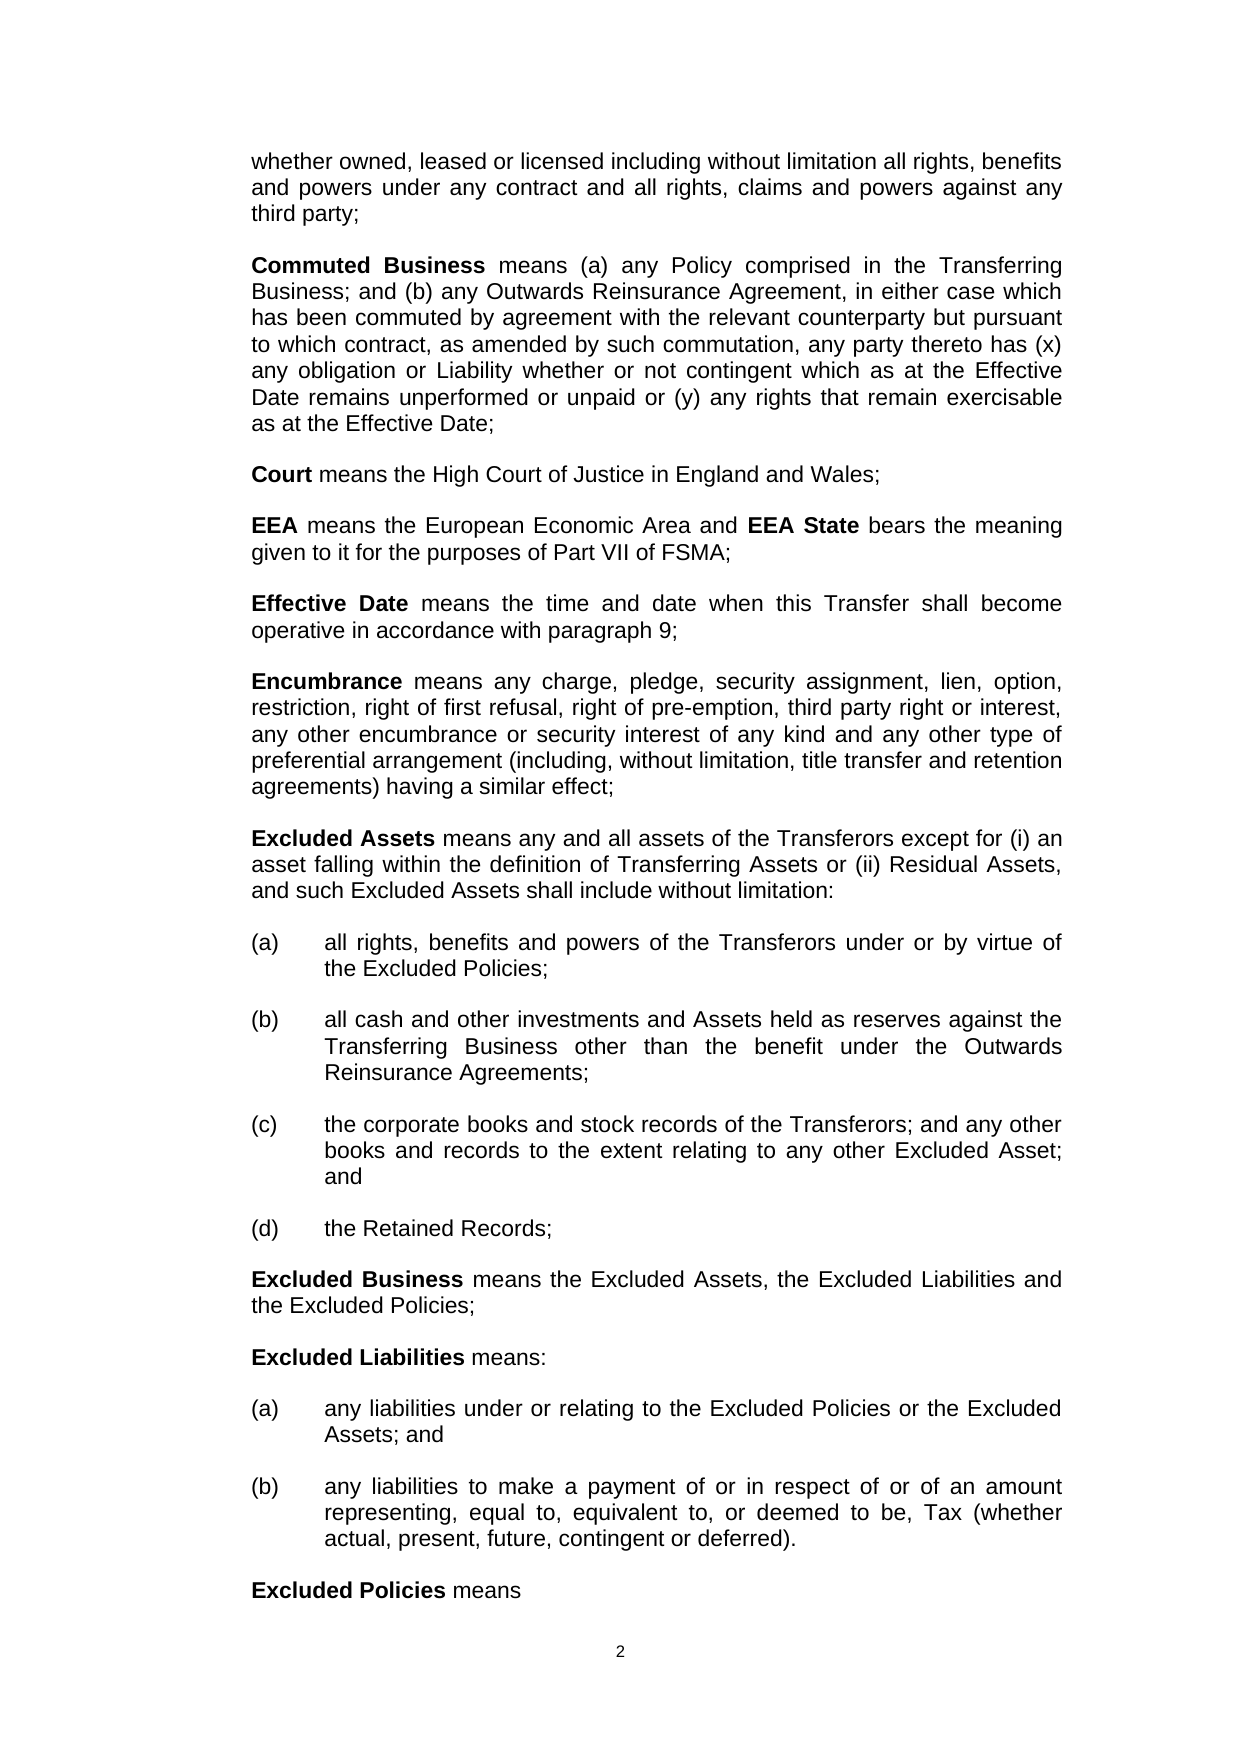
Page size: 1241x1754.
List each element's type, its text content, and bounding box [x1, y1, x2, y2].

text Excluded Liabilities means: [251, 1344, 1063, 1370]
text EEA means the European Economic Area and EEA State bears the meaning given to it for the purposes of Part VII of FSMA; [251, 512, 1063, 565]
text the Retained Records; [251, 1214, 1063, 1241]
text Excluded Policies means [251, 1577, 1063, 1603]
text all cash and other investments and Assets held as reserves against the Transferring Business other than the benefit under the Outwards Reinsurance Agreements; [251, 1006, 1063, 1086]
text Court means the High Court of Justice in England and Wales; [251, 461, 1063, 487]
list all rights, benefits and powers of the Transferors under or by virtue of the Excluded Policies; [251, 929, 1063, 981]
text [251, 148, 1063, 227]
text Encumbrance means any charge, pledge, security assignment, lien, option, restriction, right of first refusal, right of pre-emption, third party right or interest, any other encumbrance or security interest of any kind and any other type of preferential arrangement (including, without limitation, title transfer and retention agreements) having a similar effect; [251, 668, 1063, 800]
text Excluded Business means the Excluded Assets, the Excluded Liabilities and the Excluded Policies; [251, 1266, 1063, 1319]
list any liabilities to make a payment of or in respect of or of an amount representing, equal to, equivalent to, or deemed to be, Tax (whether actual, present, future, contingent or deferred). [251, 1473, 1063, 1552]
list any liabilities under or relating to the Excluded Policies or the Excluded Assets; and [251, 1395, 1063, 1448]
text Excluded Assets means any and all assets of the Transferors except for (i) an asset falling within the definition of Transferring Assets or (ii) Residual Assets, and such Excluded Assets shall include without limitation: [251, 825, 1063, 904]
text the corporate books and stock records of the Transferors; and any other books and records to the extent relating to any other Excluded Asset; and [251, 1111, 1063, 1189]
text Commuted Business means (a) any Policy comprised in the Transferring Business; and (b) any Outwards Reinsurance Agreement, in either case which has been commuted by agreement with the relevant counterparty but pursuant to which contract, as amended by such commutation, any party thereto has (x) any obligation or Liability whether or not contingent which as at the Effective Date remains unperformed or unpaid or (y) any rights that remain exercisable as at the Effective Date; [251, 252, 1063, 436]
text Effective Date means the time and date when this Transfer shall become operative in accordance with paragraph 9; [251, 590, 1063, 643]
